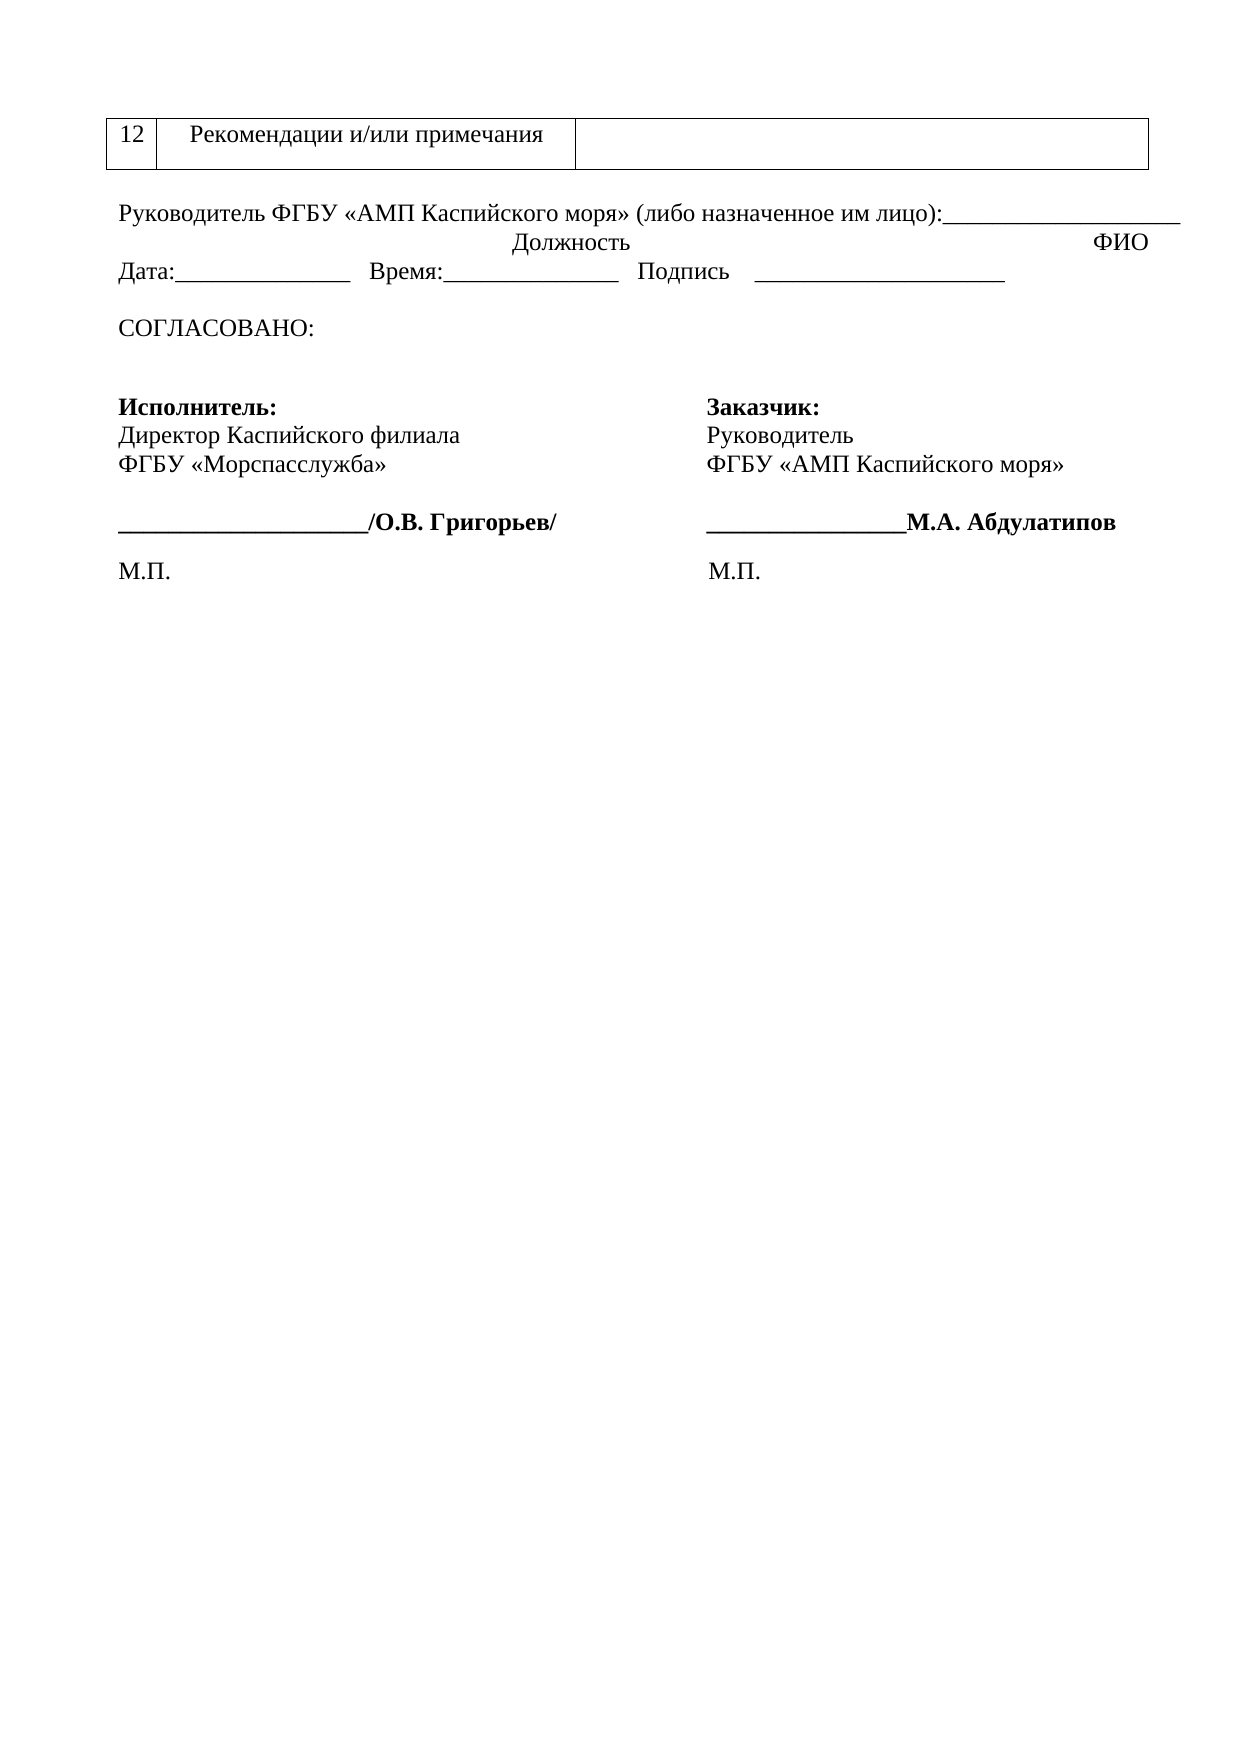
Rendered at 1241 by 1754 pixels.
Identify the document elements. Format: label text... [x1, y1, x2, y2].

table_cell 12 [107, 119, 156, 169]
text Дата:______________ Время:______________ Подпись ____________________ [118, 256, 1181, 285]
table_cell [576, 119, 1148, 169]
text СОГЛАСОВАНО: [118, 313, 1181, 342]
table_header Исполнитель: Директор Каспийского филиала ФГБУ «Морспасслужба» ____________________/О.В. Григорьев/ [107, 392, 695, 556]
table_cell Рекомендации и/или примечания [157, 119, 575, 169]
text М.П. М.П. [118, 556, 1181, 585]
table_header Заказчик: Руководитель ФГБУ «АМП Каспийского моря» ________________М.А. Абдулатипов [695, 392, 1207, 556]
text Руководитель ФГБУ «АМП Каспийского моря» (либо назначенное им лицо):___________________ [118, 198, 1181, 227]
text Должность ФИО [118, 227, 1181, 256]
